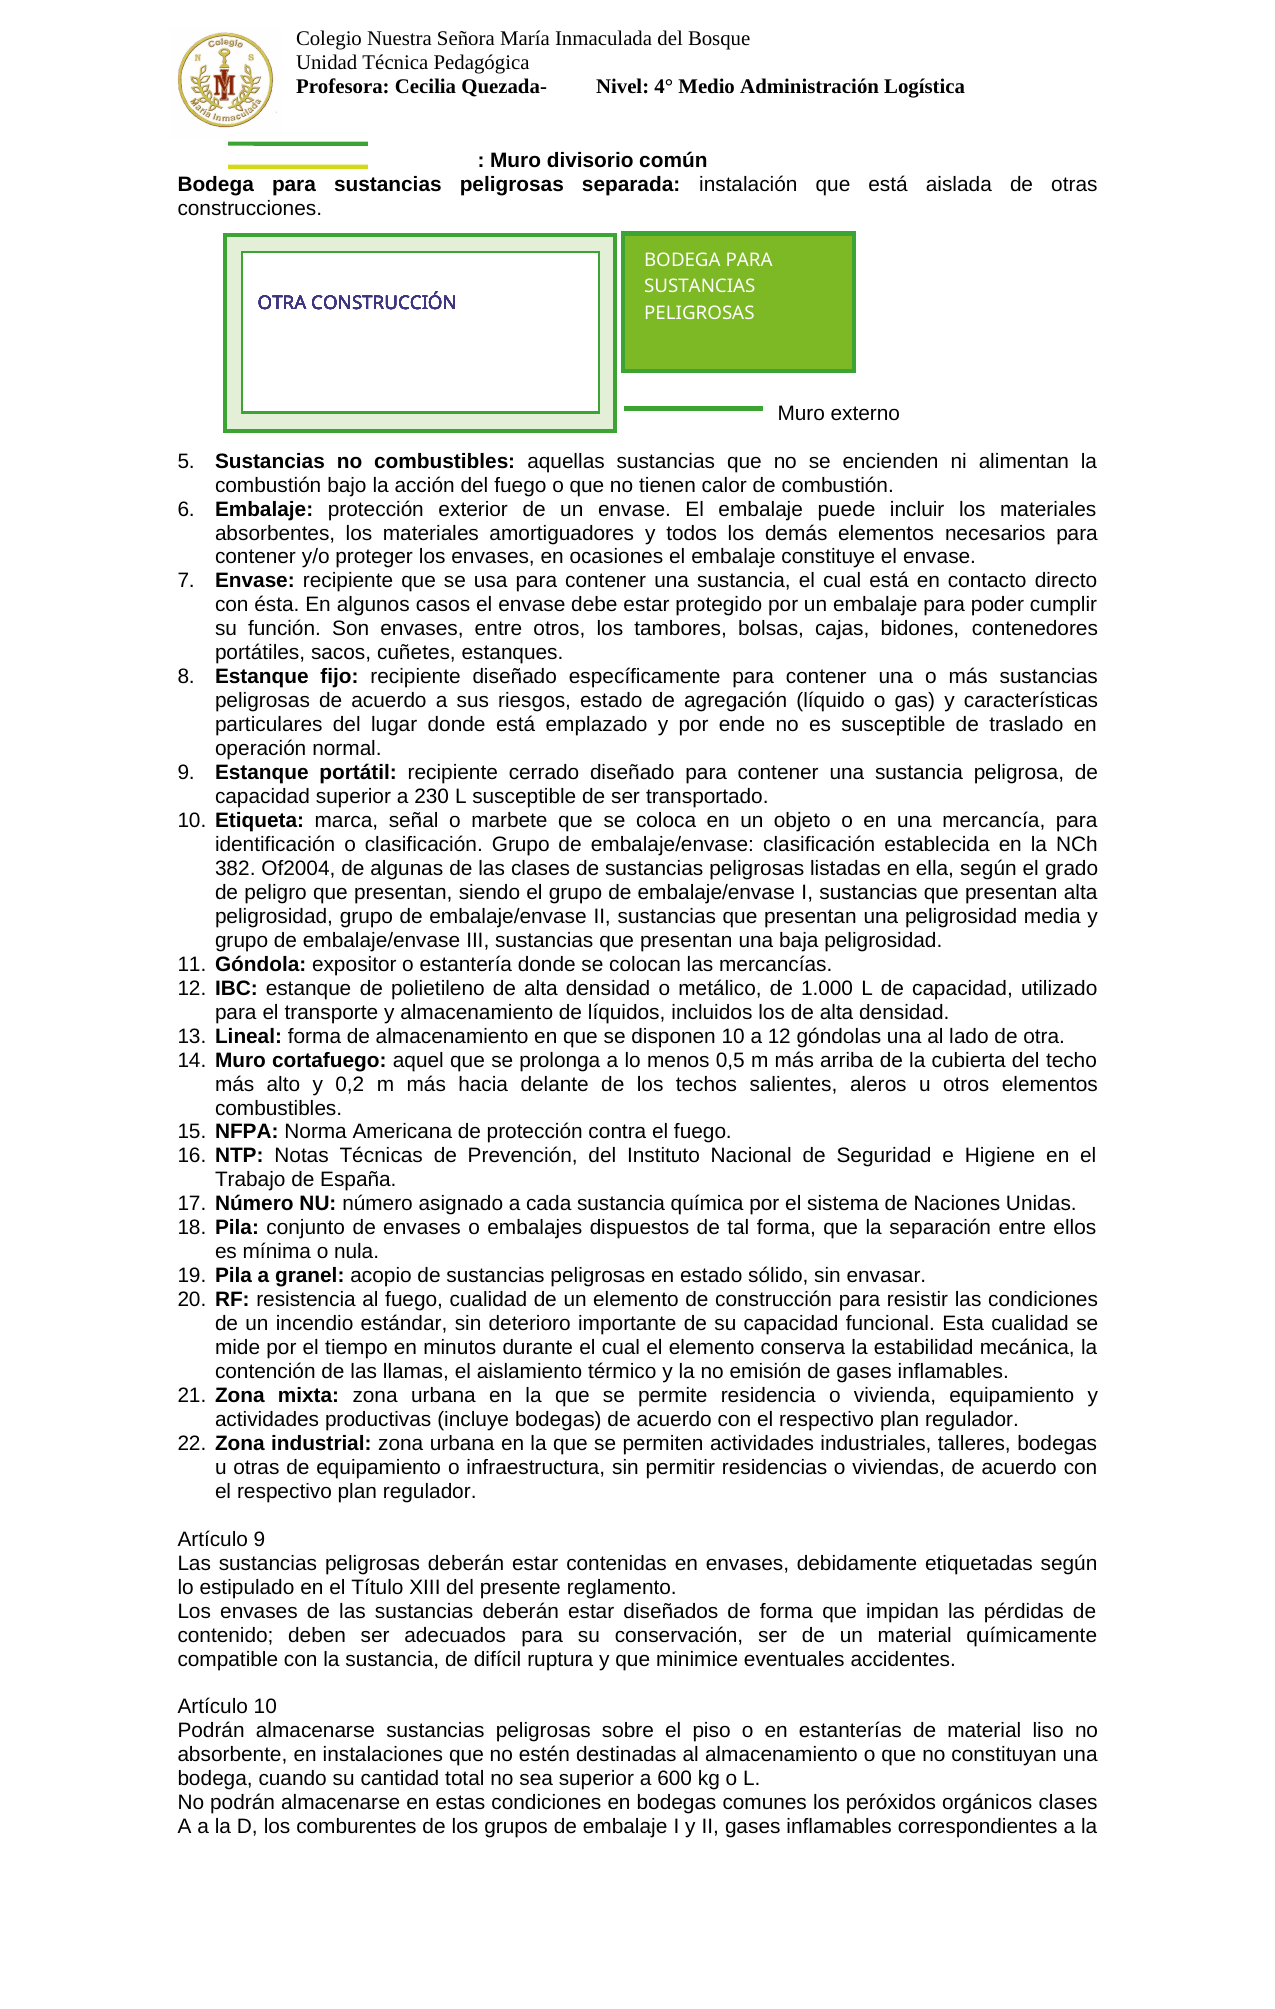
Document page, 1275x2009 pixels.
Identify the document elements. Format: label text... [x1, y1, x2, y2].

list Zona industrial: zona urbana en la que se permiten actividades industriales, talleres, bodegas u otras de equipamiento o infraestructura, sin permitir residencias o viviendas, de acuerdo con el respectivo plan regulador. [177, 1431, 1098, 1503]
text : Muro divisorio común [402, 148, 1098, 172]
picture [168, 26, 282, 139]
list Sustancias no combustibles: aquellas sustancias que no se encienden ni alimentan la combustión bajo la acción del fuego o que no tienen calor de combustión. [177, 448, 1098, 496]
text Los envases de las sustancias deberán estar diseñados de forma que impidan las pérdidas de contenido; deben ser adecuados para su conservación, ser de un material químicamente compatible con la sustancia, de difícil ruptura y que minimice eventuales accidentes. [177, 1598, 1098, 1670]
text Las sustancias peligrosas deberán estar contenidas en envases, debidamente etiquetadas según lo estipulado en el Título XIII del presente reglamento. [177, 1551, 1098, 1598]
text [177, 1790, 1098, 1838]
list IBC: estanque de polietileno de alta densidad o metálico, de 1.000 L de capacidad, utilizado para el transporte y almacenamiento de líquidos, incluidos los de alta densidad. [177, 976, 1098, 1023]
text Artículo 10 [177, 1694, 1098, 1718]
text Podrán almacenarse sustancias peligrosas sobre el piso o en estanterías de material liso no absorbente, en instalaciones que no estén destinadas al almacenamiento o que no constituyan una bodega, cuando su cantidad total no sea superior a 600 kg o L. [177, 1718, 1098, 1790]
list NFPA: Norma Americana de protección contra el fuego. [177, 1119, 1098, 1143]
list Estanque fijo: recipiente diseñado específicamente para contener una o más sustancias peligrosas de acuerdo a sus riesgos, estado de agregación (líquido o gas) y características particulares del lugar donde está emplazado y por ende no es susceptible de traslado en operación normal. [177, 664, 1098, 760]
list Envase: recipiente que se usa para contener una sustancia, el cual está en contacto directo con ésta. En algunos casos el envase debe estar protegido por un embalaje para poder cumplir su función. Son envases, entre otros, los tambores, bolsas, cajas, bidones, contenedores portátiles, sacos, cuñetes, estanques. [177, 568, 1098, 664]
list Estanque portátil: recipiente cerrado diseñado para contener una sustancia peligrosa, de capacidad superior a 230 L susceptible de ser transportado. [177, 760, 1098, 808]
list Lineal: forma de almacenamiento en que se disponen 10 a 12 góndolas una al lado de otra. [177, 1023, 1098, 1047]
text Artículo 9 [177, 1527, 1098, 1551]
list NTP: Notas Técnicas de Prevención, del Instituto Nacional de Seguridad e Higiene en el Trabajo de España. [177, 1143, 1098, 1191]
text Muro externo [702, 401, 1098, 424]
list Muro cortafuego: aquel que se prolonga a lo menos 0,5 m más arriba de la cubierta del techo más alto y 0,2 m más hacia delante de los techos salientes, aleros u otros elementos combustibles. [177, 1047, 1098, 1119]
list Zona mixta: zona urbana en la que se permite residencia o vivienda, equipamiento y actividades productivas (incluye bodegas) de acuerdo con el respectivo plan regulador. [177, 1383, 1098, 1431]
list Pila a granel: acopio de sustancias peligrosas en estado sólido, sin envasar. [177, 1263, 1098, 1287]
list Pila: conjunto de envases o embalajes dispuestos de tal forma, que la separación entre ellos es mínima o nula. [177, 1215, 1098, 1263]
list Góndola: expositor o estantería donde se colocan las mercancías. [177, 952, 1098, 976]
list RF: resistencia al fuego, cualidad de un elemento de construcción para resistir las condiciones de un incendio estándar, sin deterioro importante de su capacidad funcional. Esta cualidad se mide por el tiempo en minutos durante el cual el elemento conserva la estabilidad mecánica, la contención de las llamas, el aislamiento térmico y la no emisión de gases inflamables. [177, 1287, 1098, 1383]
text Bodega para sustancias peligrosas separada: instalación que está aislada de otras construcciones. [177, 172, 1098, 219]
list Etiqueta: marca, señal o marbete que se coloca en un objeto o en una mercancía, para identificación o clasificación. Grupo de embalaje/envase: clasificación establecida en la NCh 382. Of2004, de algunas de las clases de sustancias peligrosas listadas en ella, según el grado de peligro que presentan, siendo el grupo de embalaje/envase I, sustancias que presentan alta peligrosidad, grupo de embalaje/envase II, sustancias que presentan una peligrosidad media y grupo de embalaje/envase III, sustancias que presentan una baja peligrosidad. [177, 808, 1098, 952]
list Embalaje: protección exterior de un envase. El embalaje puede incluir los materiales absorbentes, los materiales amortiguadores y todos los demás elementos necesarios para contener y/o proteger los envases, en ocasiones el embalaje constituye el envase. [177, 496, 1098, 568]
list Número NU: número asignado a cada sustancia química por el sistema de Naciones Unidas. [177, 1191, 1098, 1215]
